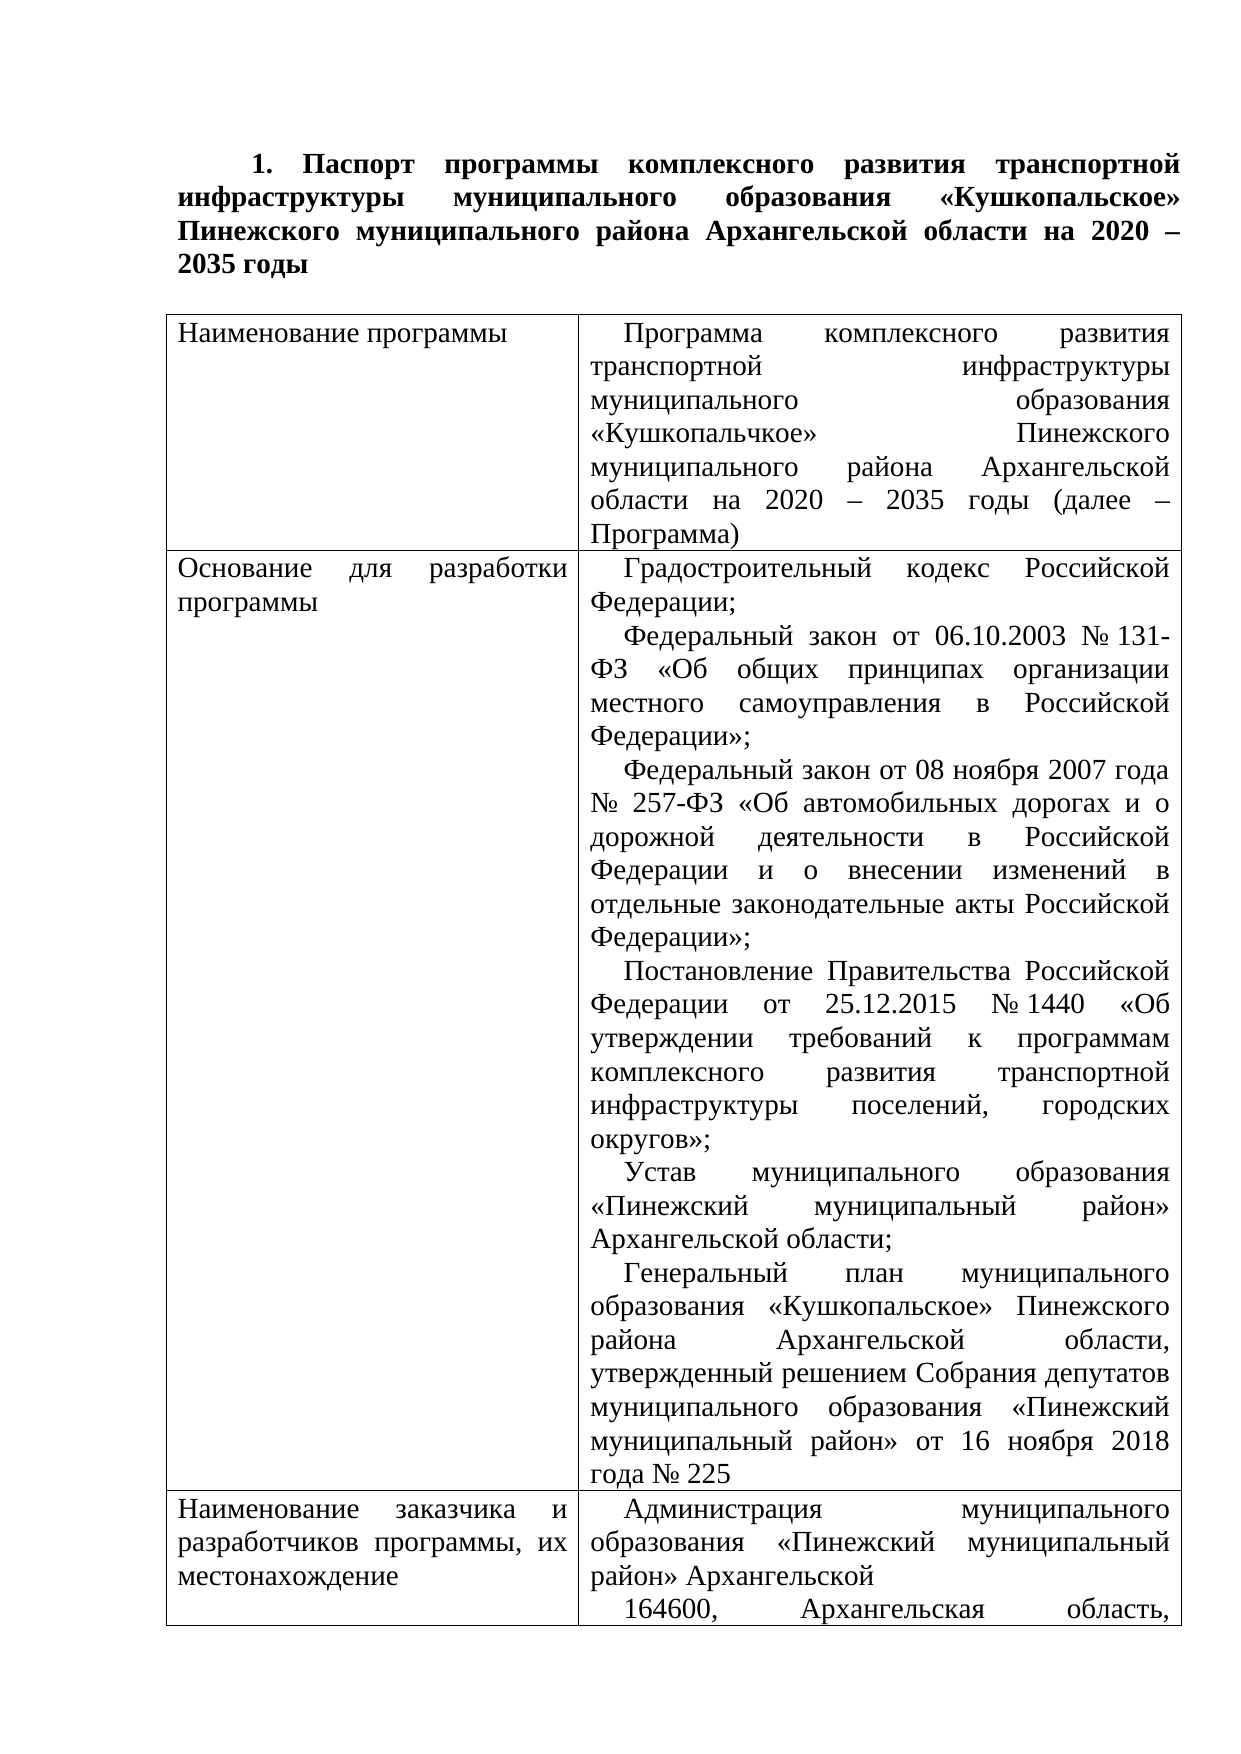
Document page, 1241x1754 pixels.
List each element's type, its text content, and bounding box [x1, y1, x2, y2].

table_cell Градостроительный кодекс Российской Федерации; Федеральный закон от 06.10.2003 № 131-ФЗ «Об общих принципах организации местного самоуправления в Российской Федерации»; Федеральный закон от 08 ноября 2007 года № 257-ФЗ «Об автомобильных дорогах и о дорожной деятельности в Российской Федерации и о внесении изменений в отдельные законодательные акты Российской Федерации»; Постановление Правительства Российской Федерации от 25.12.2015 № 1440 «Об утверждении требований к программам комплексного развития транспортной инфраструктуры поселений, городских округов»; Устав муниципального образования «Пинежский муниципальный район» Архангельской области; Генеральный план муниципального образования «Кушкопальское» Пинежского района Архангельской области, утвержденный решением Собрания депутатов муниципального образования «Пинежский муниципальный район» от 16 ноября 2018 года № 225 [579, 551, 1181, 1490]
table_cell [167, 1491, 578, 1625]
table_cell Основание для разработки программы [167, 551, 578, 1490]
table_header Программа комплексного развития транспортной инфраструктуры муниципального образования «Кушкопальчкое» Пинежского муниципального района Архангельской области на 2020 – 2035 годы (далее – Программа) [579, 315, 1181, 549]
table_header Наименование программы [167, 315, 578, 549]
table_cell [579, 1491, 1181, 1625]
text 1. Паспорт программы комплексного развития транспортной инфраструктуры муниципального образования «Кушкопальское» Пинежского муниципального района Архангельской области на 2020 – 2035 годы [177, 146, 1181, 280]
